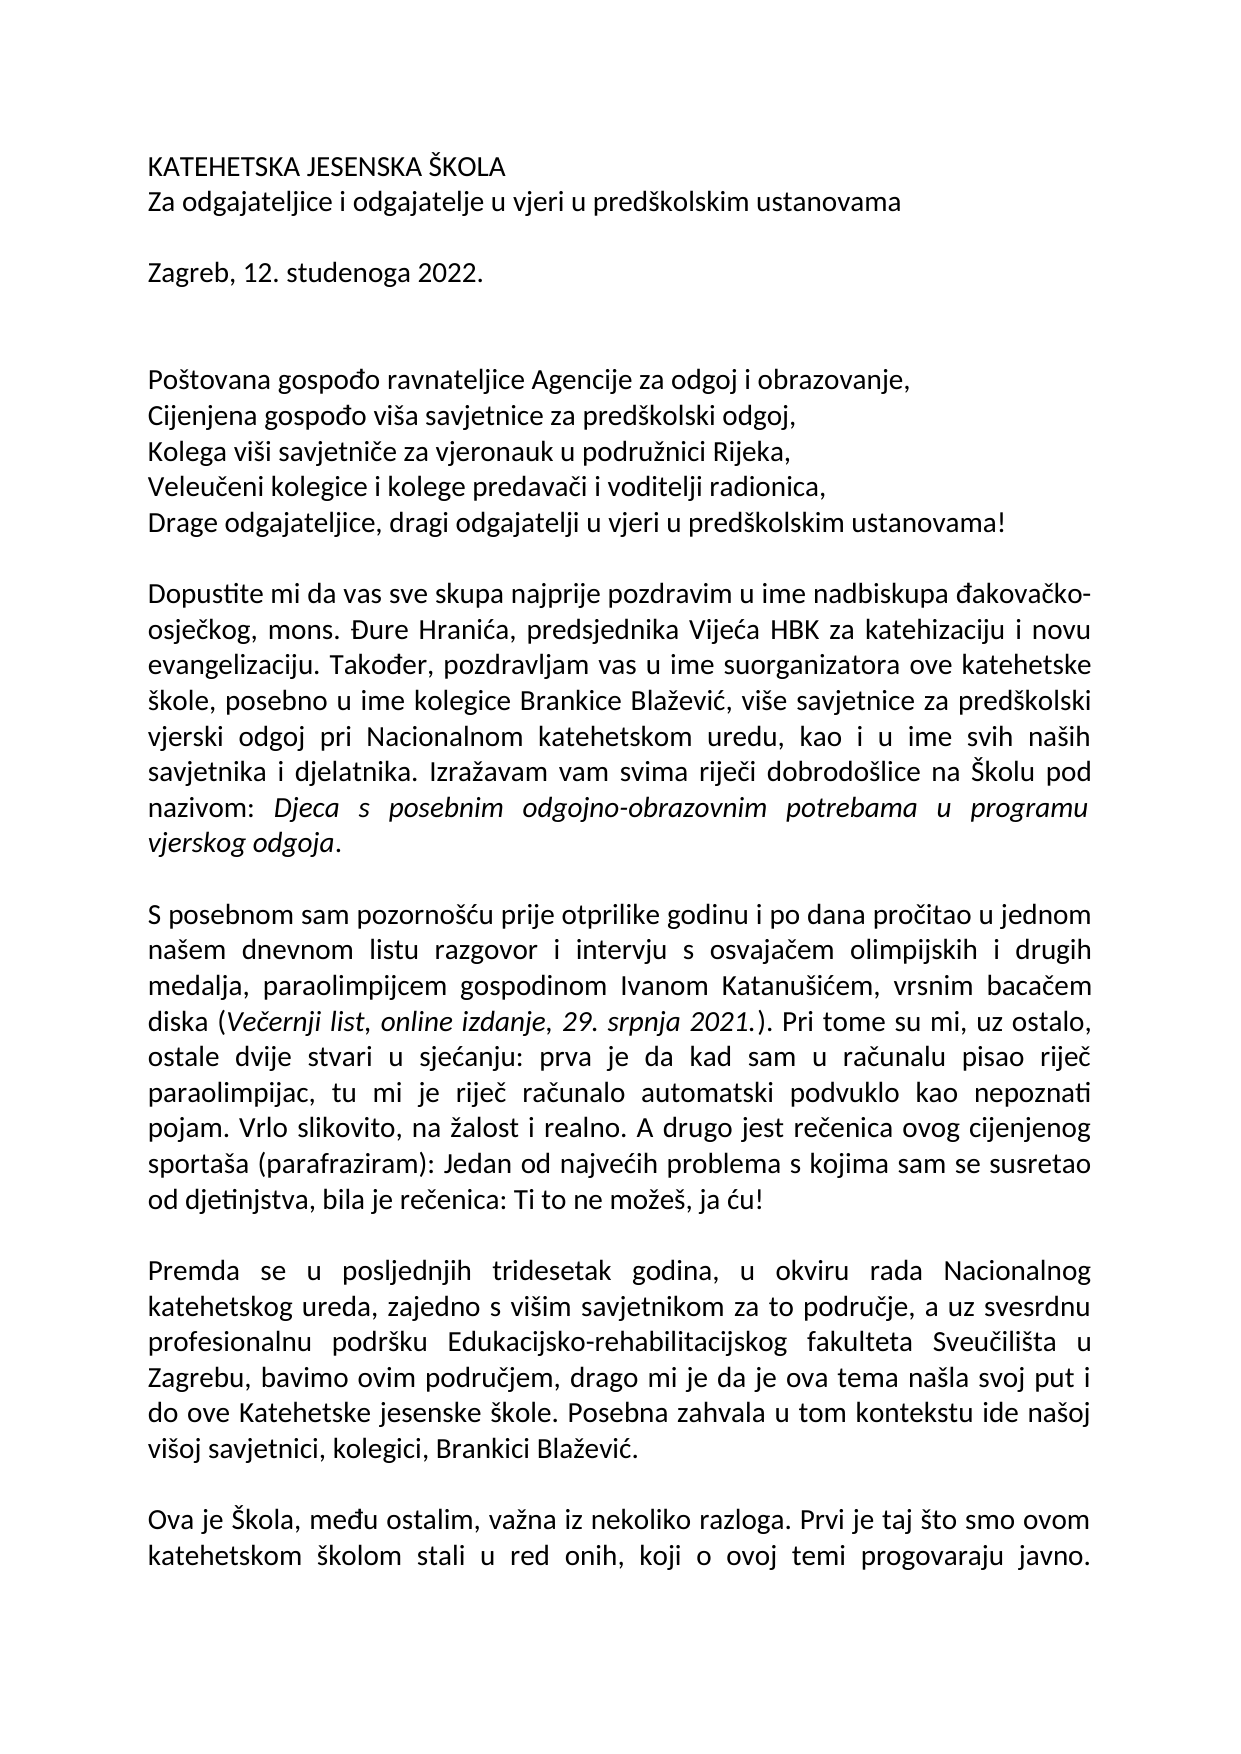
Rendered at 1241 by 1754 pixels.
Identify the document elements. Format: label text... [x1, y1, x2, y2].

text Premda se u posljednjih tridesetak godina, u okviru rada Nacionalnog katehetskog ureda, zajedno s višim savjetnikom za to područje, a uz svesrdnu profesionalnu podršku Edukacijsko-rehabilitacijskog fakulteta Sveučilišta u Zagrebu, bavimo ovim područjem, drago mi je da je ova tema našla svoj put i do ove Katehetske jesenske škole. Posebna zahvala u tom kontekstu ide našoj višoj savjetnici, kolegici, Brankici Blažević. [148, 1252, 1093, 1466]
text Veleučeni kolegice i kolege predavači i voditelji radionica, [148, 468, 1093, 504]
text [148, 1501, 1093, 1573]
text Drage odgajateljice, dragi odgajatelji u vjeri u predškolskim ustanovama! [148, 504, 1093, 539]
text S posebnom sam pozornošću prije otprilike godinu i po dana pročitao u jednom našem dnevnom listu razgovor i intervju s osvajačem olimpijskih i drugih medalja, paraolimpijcem gospodinom Ivanom Katanušićem, vrsnim bacačem diska (Večernji list, online izdanje, 29. srpnja 2021.). Pri tome su mi, uz ostalo, ostale dvije stvari u sjećanju: prva je da kad sam u računalu pisao riječ paraolimpijac, tu mi je riječ računalo automatski podvuklo kao nepoznati pojam. Vrlo slikovito, na žalost i realno. A drugo jest rečenica ovog cijenjenog sportaša (parafraziram): Jedan od najvećih problema s kojima sam se susretao od djetinjstva, bila je rečenica: Ti to ne možeš, ja ću! [148, 896, 1093, 1216]
text KATEHETSKA JESENSKA ŠKOLA [148, 148, 1093, 183]
text Cijenjena gospođo viša savjetnice za predškolski odgoj, [148, 397, 1093, 433]
text Kolega viši savjetniče za vjeronauk u podružnici Rijeka, [148, 433, 1093, 468]
text Zagreb, 12. studenoga 2022. [148, 254, 1093, 290]
text Dopustite mi da vas sve skupa najprije pozdravim u ime nadbiskupa đakovačko-osječkog, mons. Đure Hranića, predsjednika Vijeća HBK za katehizaciju i novu evangelizaciju. Također, pozdravljam vas u ime suorganizatora ove katehetske škole, posebno u ime kolegice Brankice Blažević, više savjetnice za predškolski vjerski odgoj pri Nacionalnom katehetskom uredu, kao i u ime svih naših savjetnika i djelatnika. Izražavam vam svima riječi dobrodošlice na Školu pod nazivom: Djeca s posebnim odgojno-obrazovnim potrebama u programu vjerskog odgoja. [148, 575, 1093, 860]
text Poštovana gospođo ravnateljice Agencije za odgoj i obrazovanje, [148, 361, 1093, 397]
text Za odgajateljice i odgajatelje u vjeri u predškolskim ustanovama [148, 183, 1093, 219]
